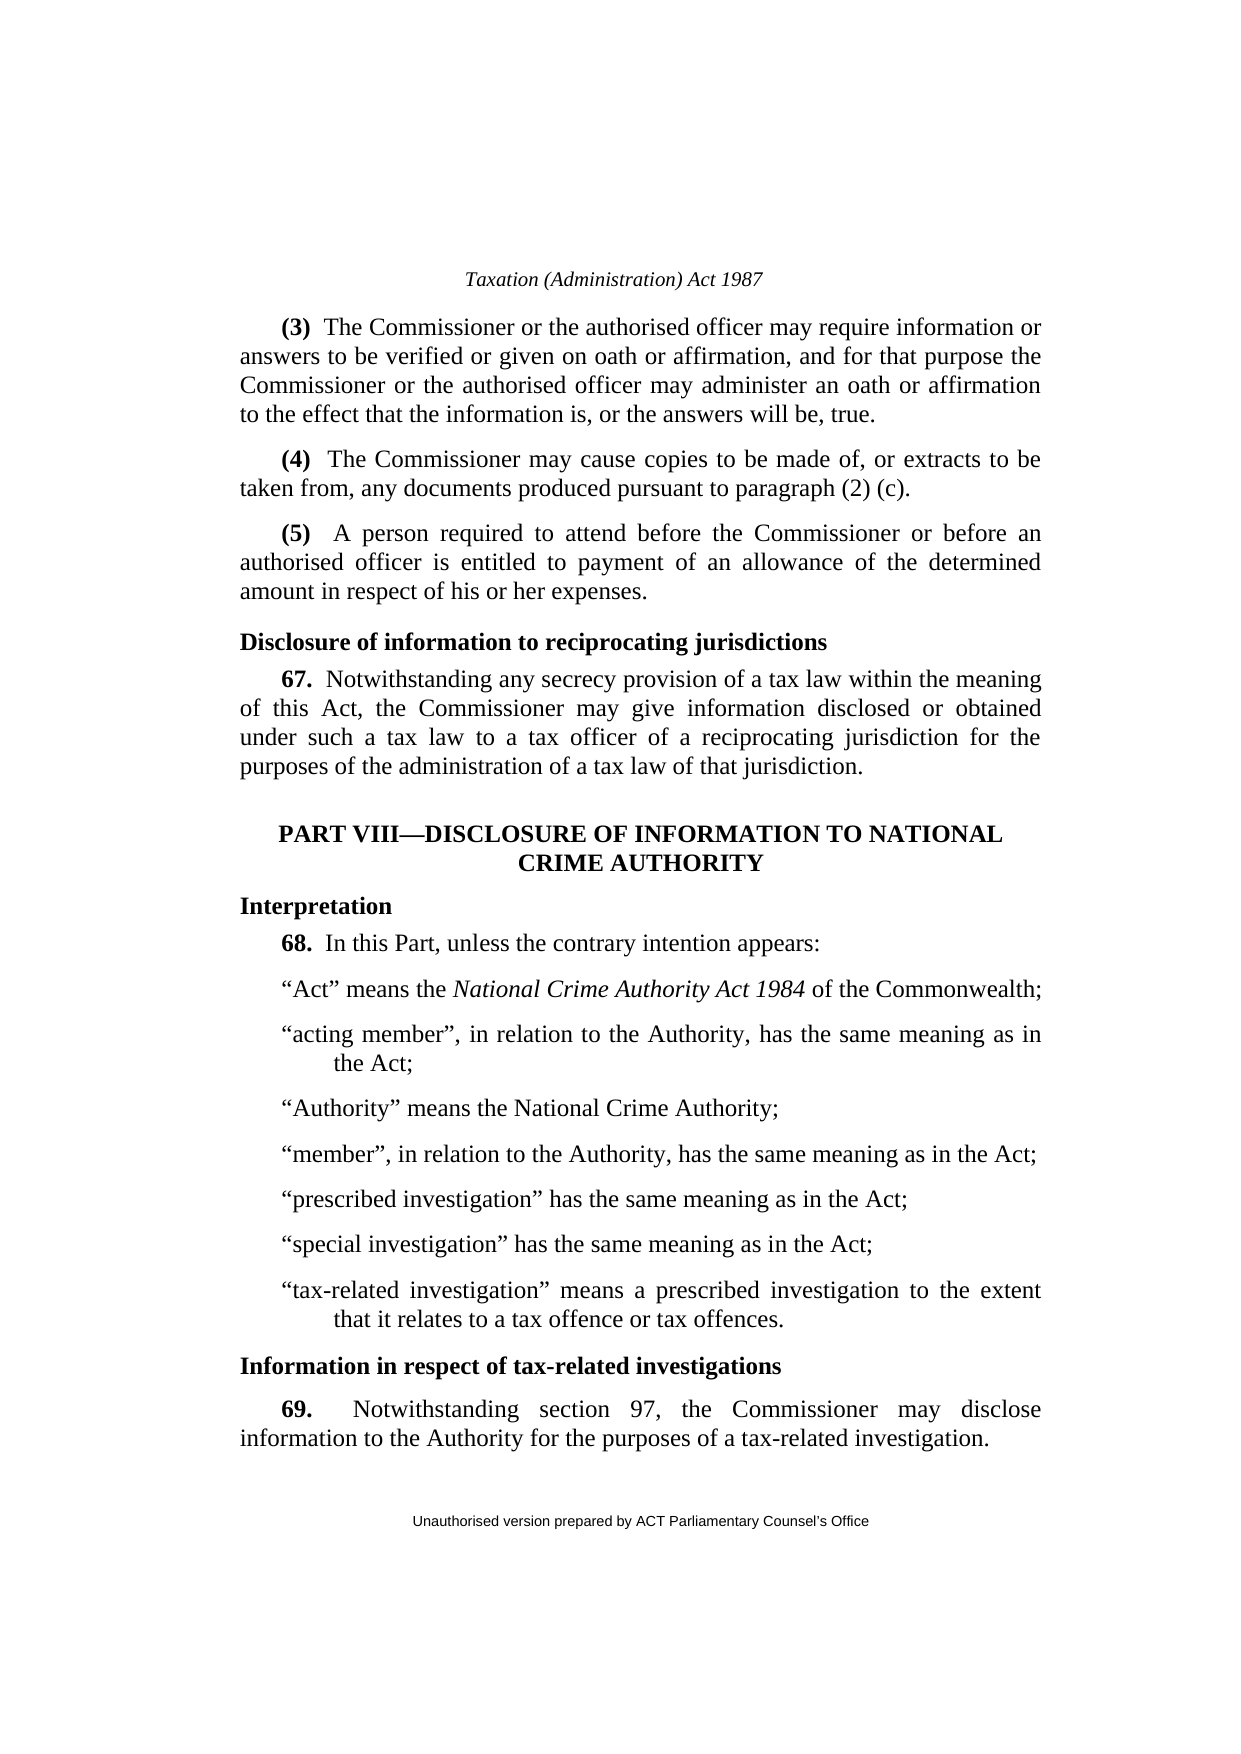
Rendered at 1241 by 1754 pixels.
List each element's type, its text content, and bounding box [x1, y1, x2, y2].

text “acting member”, in relation to the Authority, has the same meaning as in the Act; [281, 1019, 1042, 1077]
text “Authority” means the National Crime Authority; [281, 1093, 1042, 1122]
text (5) A person required to attend before the Commissioner or before an authorised officer is entitled to payment of an allowance of the determined amount in respect of his or her expenses. [239, 518, 1042, 604]
text 67. Notwithstanding any secrecy provision of a tax law within the meaning of this Act, the Commissioner may give information disclosed or obtained under such a tax law to a tax officer of a reciprocating jurisdiction for the purposes of the administration of a tax law of that jurisdiction. [239, 664, 1042, 779]
text “prescribed investigation” has the same meaning as in the Act; [281, 1184, 1042, 1213]
text 69. Notwithstanding section 97, the Commissioner may disclose information to the Authority for the purposes of a tax-related investigation. [239, 1394, 1042, 1452]
subtitle Interpretation [239, 891, 1042, 920]
text 68. In this Part, unless the contrary intention appears: [239, 928, 1042, 957]
text (3) The Commissioner or the authorised officer may require information or answers to be verified or given on oath or affirmation, and for that purpose the Commissioner or the authorised officer may administer an oath or affirmation to the effect that the information is, or the answers will be, true. [239, 312, 1042, 427]
subtitle Part VIII—Disclosure of Information to National Crime Authority [239, 819, 1042, 877]
subtitle Information in respect of tax-related investigations [239, 1351, 1042, 1380]
text (4) The Commissioner may cause copies to be made of, or extracts to be taken from, any documents produced pursuant to paragraph (2) (c). [239, 444, 1042, 502]
text “Act” means the National Crime Authority Act 1984 of the Commonwealth; [281, 974, 1042, 1002]
text “special investigation” has the same meaning as in the Act; [281, 1229, 1042, 1258]
text “tax-related investigation” means a prescribed investigation to the extent that it relates to a tax offence or tax offences. [281, 1275, 1042, 1332]
text “member”, in relation to the Authority, has the same meaning as in the Act; [281, 1139, 1042, 1167]
subtitle Disclosure of information to reciprocating jurisdictions [239, 627, 1042, 656]
